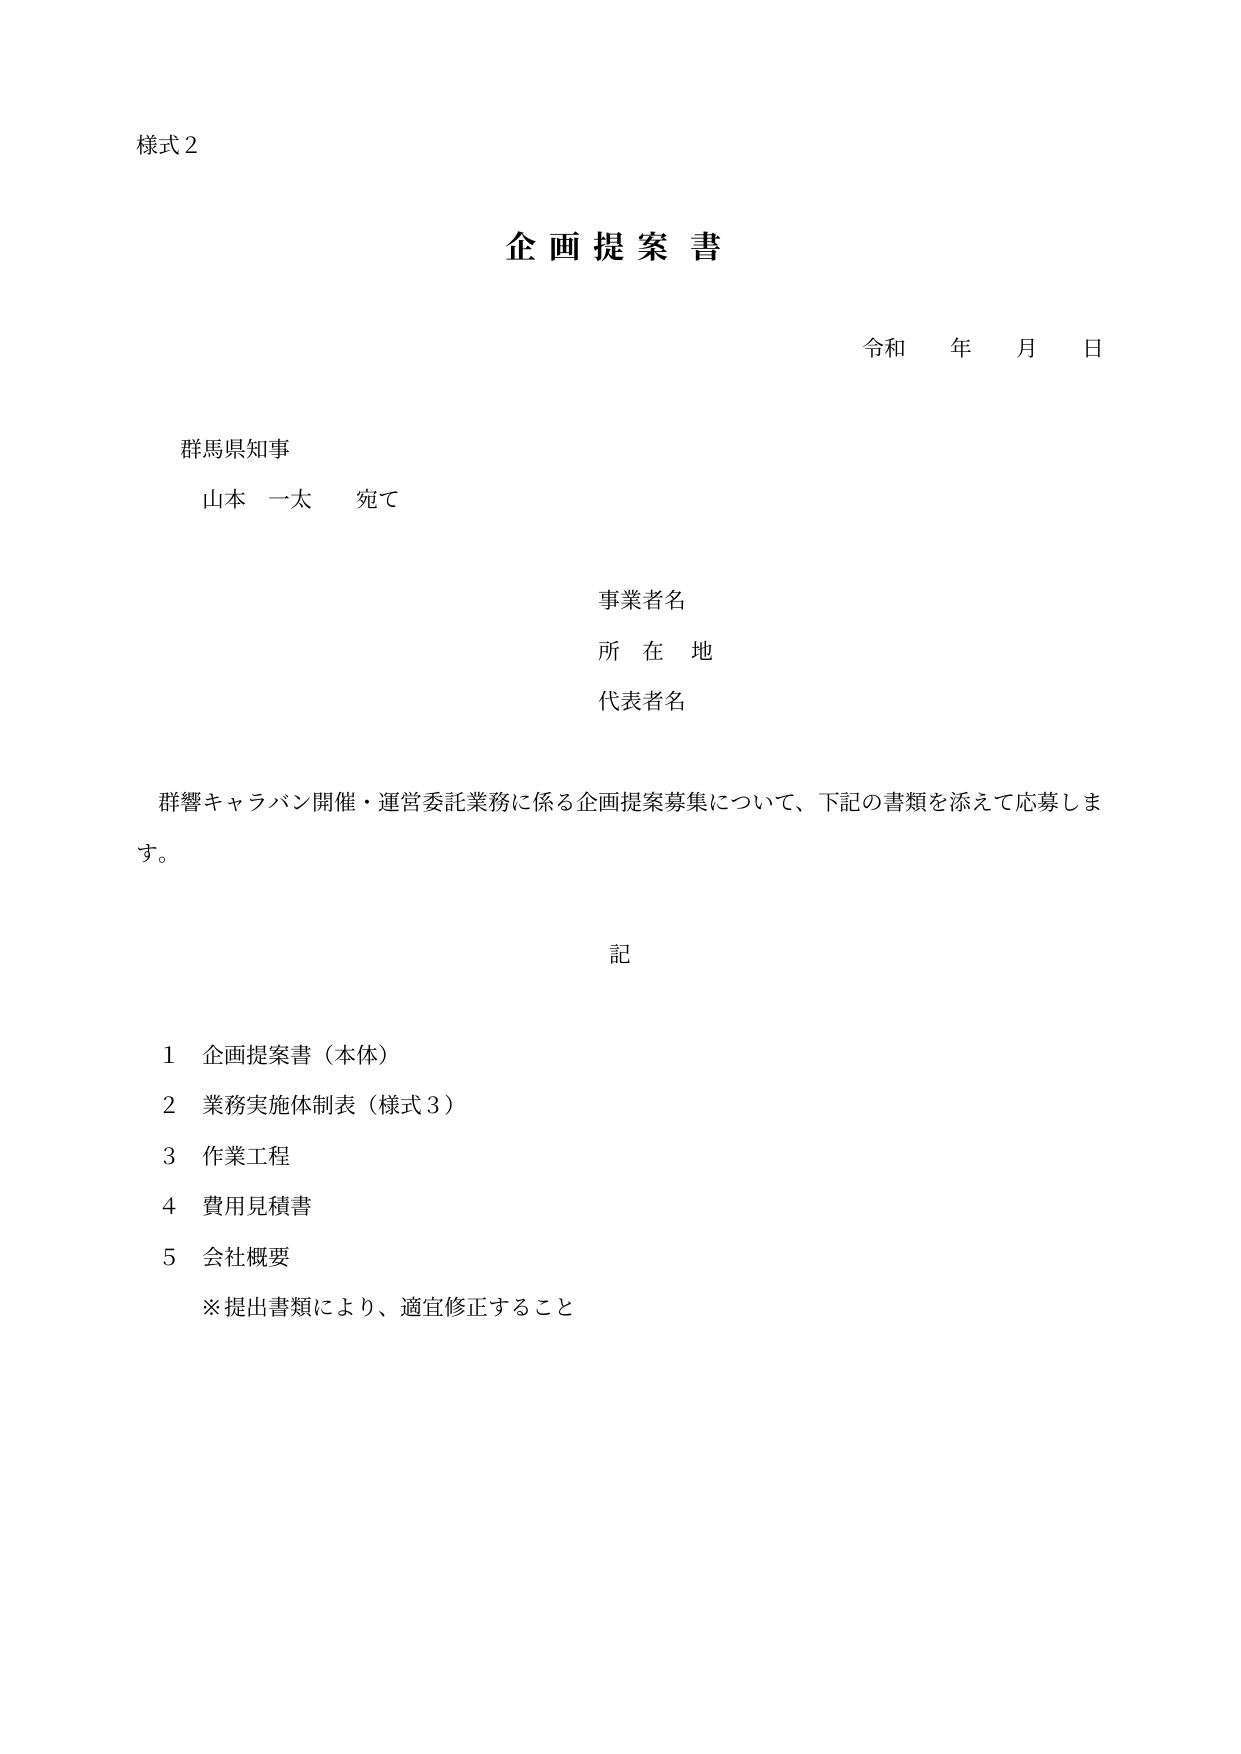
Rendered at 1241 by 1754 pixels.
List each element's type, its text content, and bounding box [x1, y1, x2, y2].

text 企画提案書 [137, 220, 1104, 271]
text 群馬県知事 [137, 422, 1104, 473]
text 事業者名 [577, 574, 1104, 624]
text 令和 年 月 日 [137, 321, 1104, 372]
text ４ 費用見積書 [137, 1180, 1104, 1231]
text ３ 作業工程 [137, 1129, 1104, 1180]
text ※提出書類により、適宜修正すること [137, 1281, 1104, 1332]
text 山本 一太 宛て [137, 473, 1104, 523]
text ２ 業務実施体制表（様式３） [137, 1079, 1104, 1129]
text 群響キャラバン開催・運営委託業務に係る企画提案募集について、下記の書類を添えて応募します。 [137, 776, 1104, 877]
text 代表者名 [577, 675, 1104, 725]
text 所在地 [577, 624, 1104, 675]
text １ 企画提案書（本体） [137, 1028, 1104, 1079]
text 様式２ [137, 119, 1104, 170]
text 記 [137, 927, 1104, 978]
text ５ 会社概要 [137, 1231, 1104, 1281]
